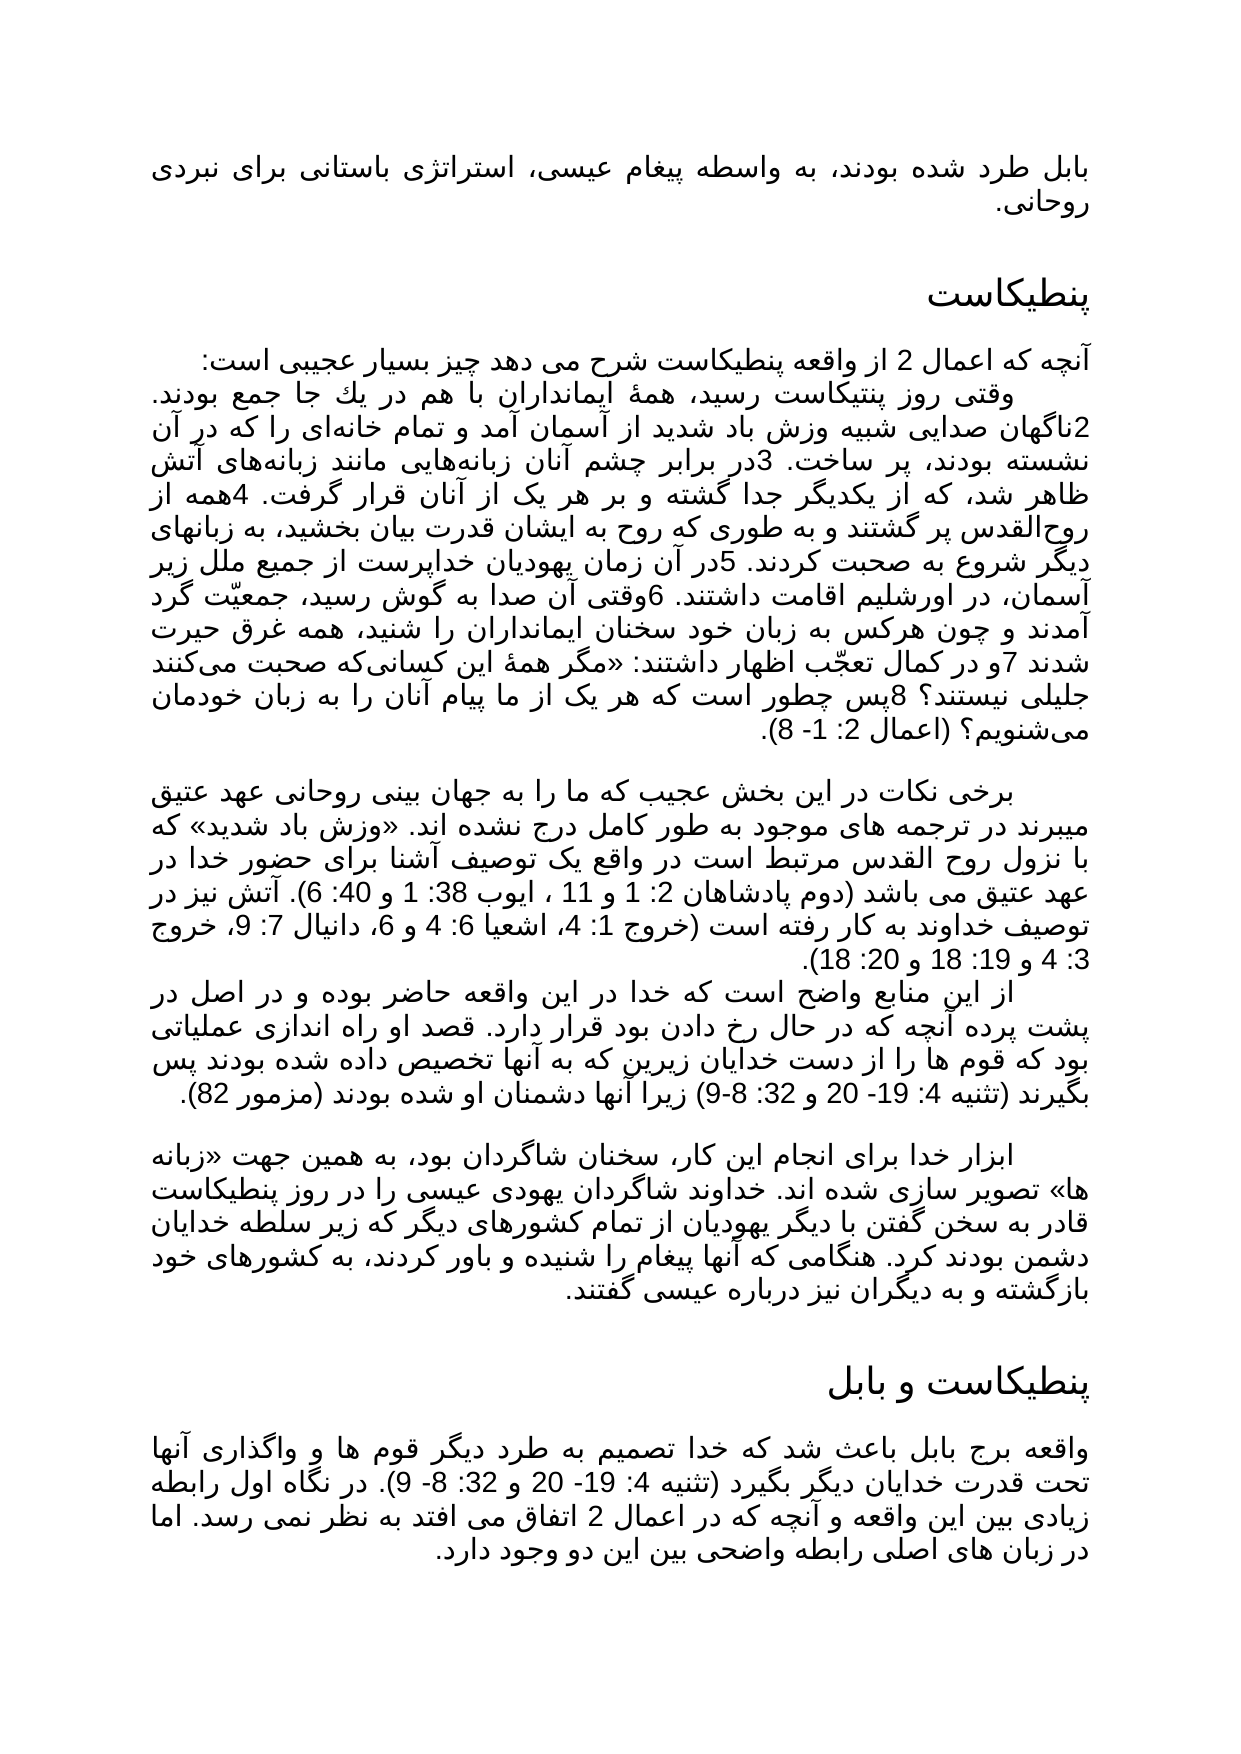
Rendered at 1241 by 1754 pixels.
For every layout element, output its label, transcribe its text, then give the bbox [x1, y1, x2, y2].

text آنچه که اعمال 2 از واقعه پنطیکاست شرح می دهد چیز بسیار عجیبی است: [150, 343, 1090, 376]
text پنطیکاست و بابل [150, 1359, 1090, 1403]
text برخی نکات در این بخش عجیب که ما را به جهان بینی روحانی عهد عتیق میبرند در ترجمه های موجود به طور کامل درج نشده اند. «وزش باد شدید» که با نزول روح القدس مرتبط است در واقع یک توصیف آشنا برای حضور خدا در عهد عتیق می باشد (دوم پادشاهان 2: 1 و 11 ، ایوب 38: 1 و 40: 6). آتش نیز در توصیف خداوند به کار رفته است (خروج 1: 4، اشعیا 6: 4 و 6، دانیال 7: 9، خروج 3: 4 و 19: 18 و 20: 18). [150, 774, 1090, 975]
text وقتی روز پنتیكاست رسید، همهٔ ایمانداران با هم در یك جا جمع بودند. 2ناگهان صدایی شبیه وزش باد شدید از آسمان آمد و تمام خانه‌ای را كه در آن نشسته بودند، پر ساخت. 3در برابر چشم آنان زبانه‌هایی مانند زبانه‌های آتش ظاهر شد، كه از یكدیگر جدا گشته و بر هر یک از آنان قرار گرفت. 4همه از روح‌القدس پر گشتند و به طوری ‌كه روح به ایشان قدرت بیان بخشید، به زبانهای دیگر شروع به صحبت كردند. 5در آن زمان یهودیان خداپرست از جمیع ملل زیر آسمان، در اورشلیم اقامت داشتند. 6وقتی آن صدا به گوش رسید، جمعیّت گرد آمدند و چون هرکس به زبان خود سخنان ایمانداران را شنید، همه غرق حیرت شدند 7و در كمال تعجّب اظهار داشتند: «مگر همهٔ این کسانی‌که صحبت می‌کنند جلیلی نیستند؟ 8پس چطور است كه هر یک از ما پیام آنان را به زبان خودمان می‌شنویم؟ (اعمال 2: 1- 8). [150, 376, 1090, 745]
text پنطیکاست [150, 271, 1090, 314]
text واقعه برج بابل باعث شد که خدا تصمیم به طرد دیگر قوم ها و واگذاری آنها تحت قدرت خدایان دیگر بگیرد (تثنیه 4: 19- 20 و 32: 8- 9). در نگاه اول رابطه زیادی بین این واقعه و آنچه که در اعمال 2 اتفاق می افتد به نظر نمی رسد. اما در زبان های اصلی رابطه واضحی بین این دو وجود دارد. [150, 1431, 1090, 1566]
text ابزار خدا برای انجام این کار، سخنان شاگردان بود، به همین جهت «زبانه ها» تصویر سازی شده اند. خداوند شاگردان یهودی عیسی را در روز پنطیکاست قادر به سخن گفتن با دیگر یهودیان از تمام کشورهای دیگر که زیر سلطه خدایان دشمن بودند کرد. هنگامی که آنها پیغام را شنیده و باور کردند، به کشورهای خود بازگشته و به دیگران نیز درباره عیسی گفتند. [150, 1138, 1090, 1306]
text از این منابع واضح است که خدا در این واقعه حاضر بوده و در اصل در پشت پرده آنچه که در حال رخ دادن بود قرار دارد. قصد او راه اندازی عملیاتی بود که قوم ها را از دست خدایان زیرین که به آنها تخصیص داده شده بودند پس بگیرند (تثنیه 4: 19- 20 و 32: 8-9) زیرا آنها دشمنان او شده بودند (مزمور 82). [150, 975, 1090, 1109]
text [150, 150, 1090, 217]
